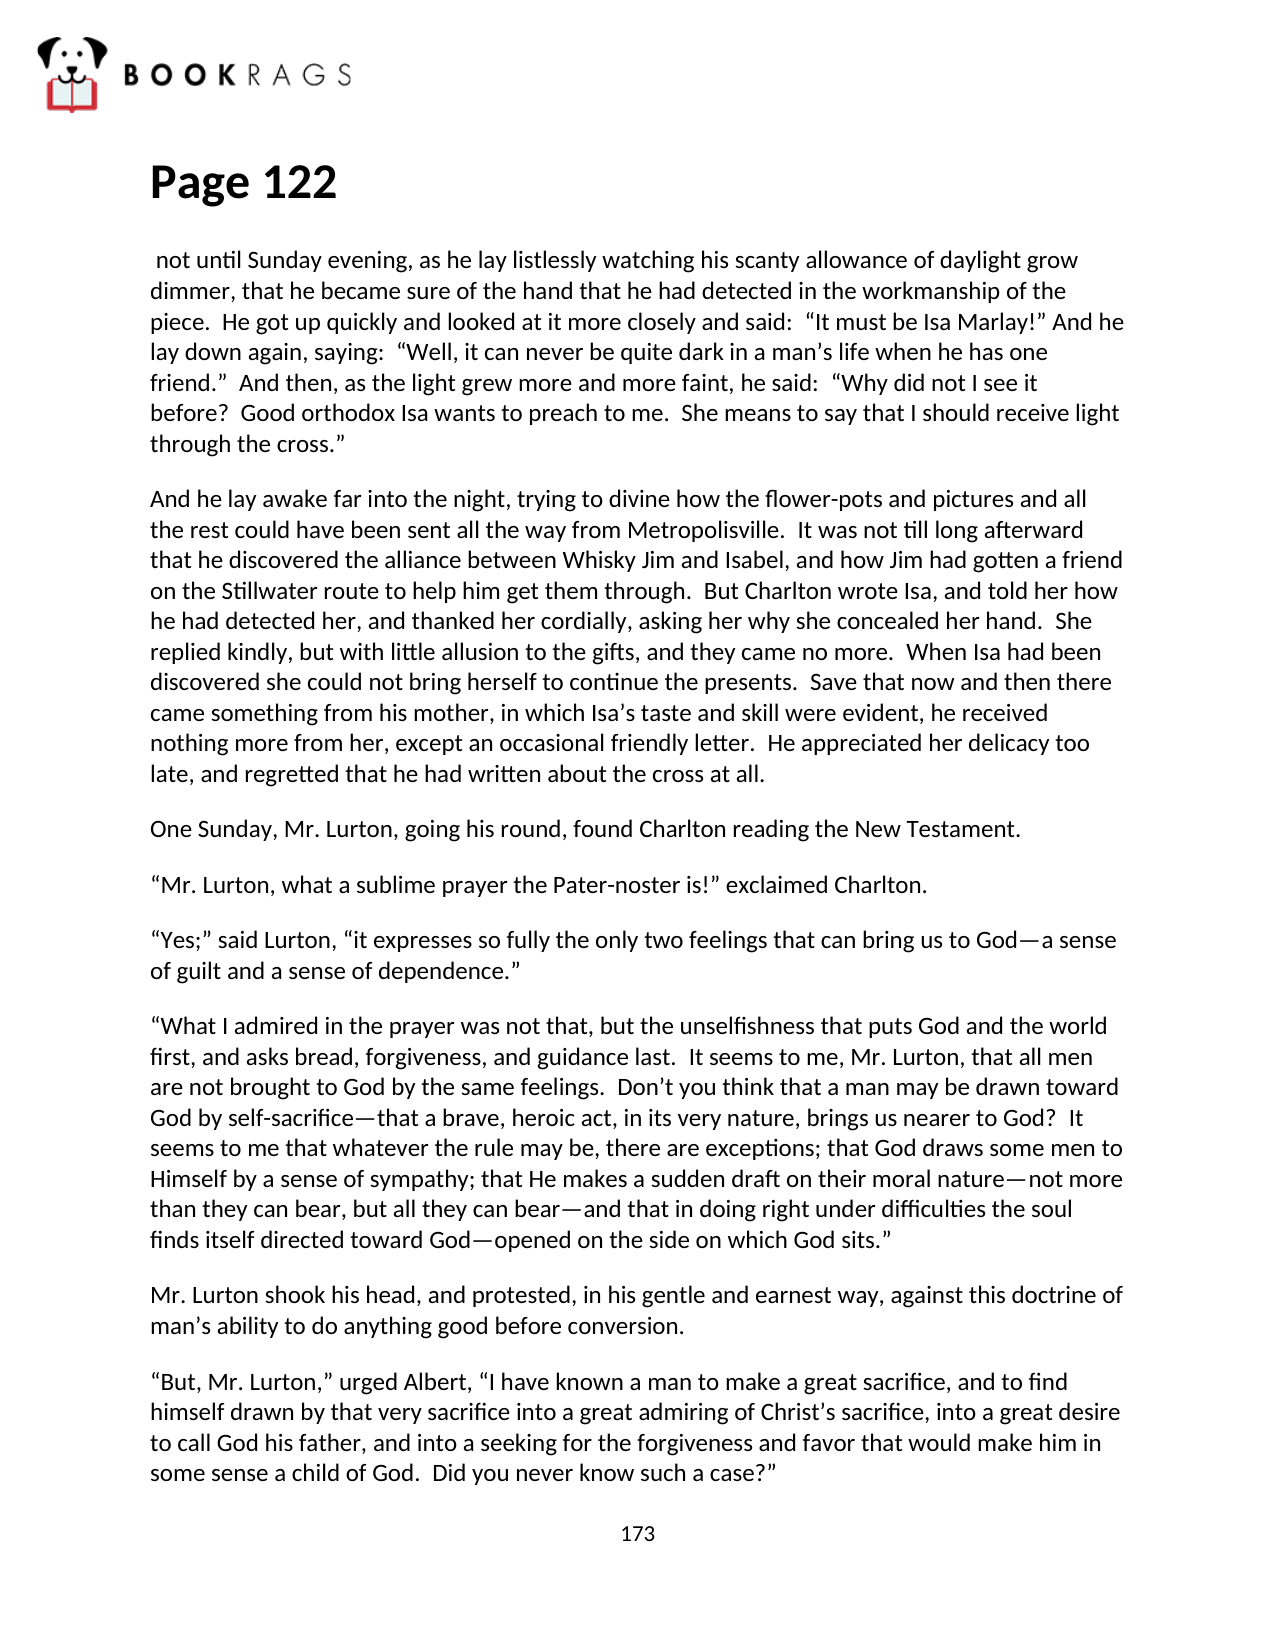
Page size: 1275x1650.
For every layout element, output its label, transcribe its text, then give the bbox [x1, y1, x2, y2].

text Page 122 [150, 150, 1125, 211]
text One Sunday, Mr. Lurton, going his round, found Charlton reading the New Testament. [150, 813, 1125, 844]
text not until Sunday evening, as he lay listlessly watching his scanty allowance of daylight grow dimmer, that he became sure of the hand that he had detected in the workmanship of the piece. He got up quickly and looked at it more closely and said: “It must be Isa Marlay!” And he lay down again, saying: “Well, it can never be quite dark in a man’s life when he has one friend.” And then, as the light grew more and more faint, he said: “Why did not I see it before? Good orthodox Isa wants to preach to me. She means to say that I should receive light through the cross.” [150, 244, 1125, 458]
text And he lay awake far into the night, trying to divine how the flower-pots and pictures and all the rest could have been sent all the way from Metropolisville. It was not till long afterward that he discovered the alliance between Whisky Jim and Isabel, and how Jim had gotten a friend on the Stillwater route to help him get them through. But Charlton wrote Isa, and told her how he had detected her, and thanked her cordially, asking her why she concealed her hand. She replied kindly, but with little allusion to the gifts, and they came no more. When Isa had been discovered she could not bring herself to continue the presents. Save that now and then there came something from his mother, in which Isa’s taste and skill were evident, he received nothing more from her, except an occasional friendly letter. He appreciated her delicacy too late, and regretted that he had written about the cross at all. [150, 483, 1125, 788]
text “Mr. Lurton, what a sublime prayer the Pater-noster is!” exclaimed Charlton. [150, 869, 1125, 899]
text “But, Mr. Lurton,” urged Albert, “I have known a man to make a great sacrifice, and to find himself drawn by that very sacrifice into a great admiring of Christ’s sacrifice, into a great desire to call God his father, and into a seeking for the forgiveness and favor that would make him in some sense a child of God. Did you never know such a case?” [150, 1366, 1125, 1488]
text “What I admired in the prayer was not that, but the unselfishness that puts God and the world first, and asks bread, forgiveness, and guidance last. It seems to me, Mr. Lurton, that all men are not brought to God by the same feelings. Don’t you think that a man may be drawn toward God by self-sacrifice—­that a brave, heroic act, in its very nature, brings us nearer to God? It seems to me that whatever the rule may be, there are exceptions; that God draws some men to Himself by a sense of sympathy; that He makes a sudden draft on their moral nature—­not more than they can bear, but all they can bear—­and that in doing right under difficulties the soul finds itself directed toward God—­opened on the side on which God sits.” [150, 1011, 1125, 1255]
picture [37, 37, 351, 113]
text “Yes;” said Lurton, “it expresses so fully the only two feelings that can bring us to God—­a sense of guilt and a sense of dependence.” [150, 924, 1125, 986]
text Mr. Lurton shook his head, and protested, in his gentle and earnest way, against this doctrine of man’s ability to do anything good before conversion. [150, 1280, 1125, 1341]
